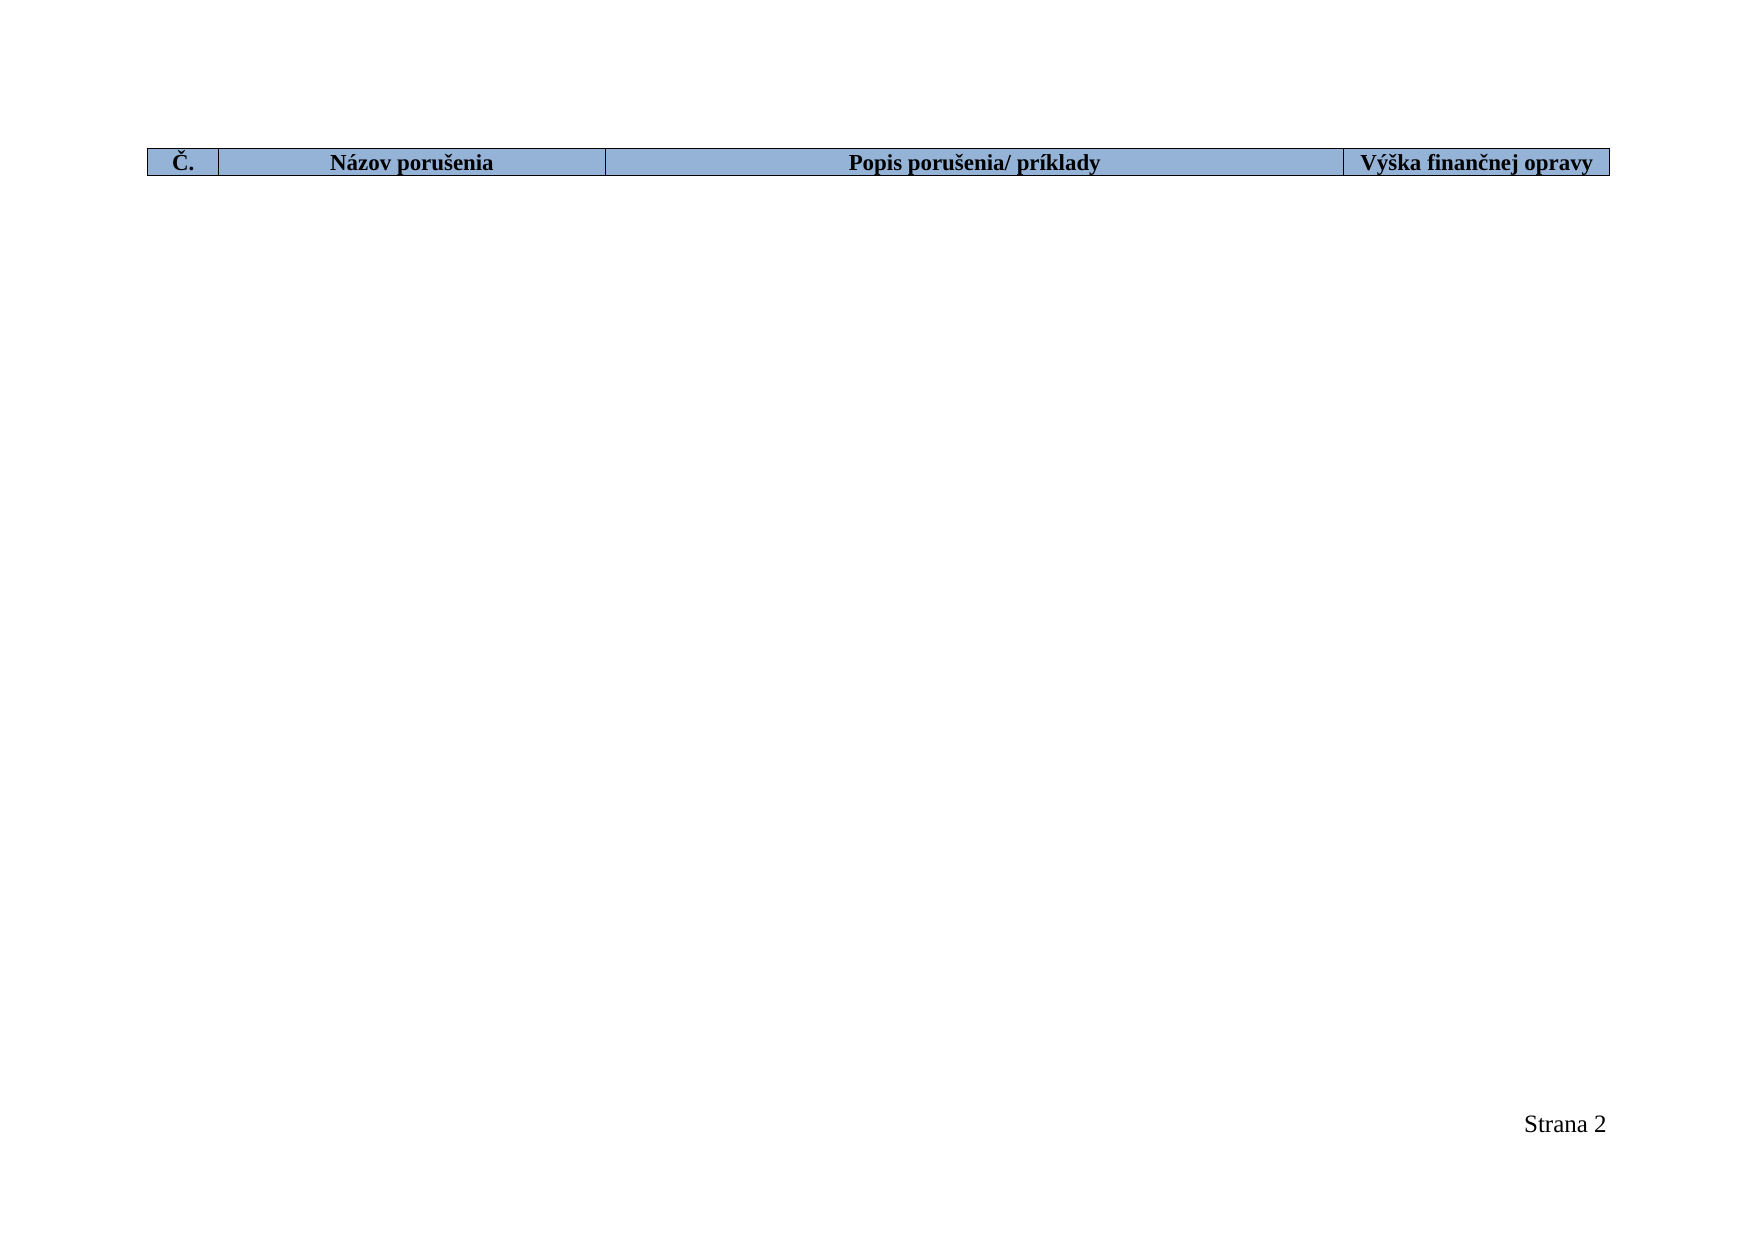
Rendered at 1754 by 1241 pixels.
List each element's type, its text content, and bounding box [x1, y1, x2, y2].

table_header Výška finančnej opravy [1344, 149, 1609, 175]
table_header Názov porušenia [219, 149, 605, 175]
table_header Popis porušenia/ príklady [606, 149, 1343, 175]
table_header Č. [148, 149, 218, 175]
